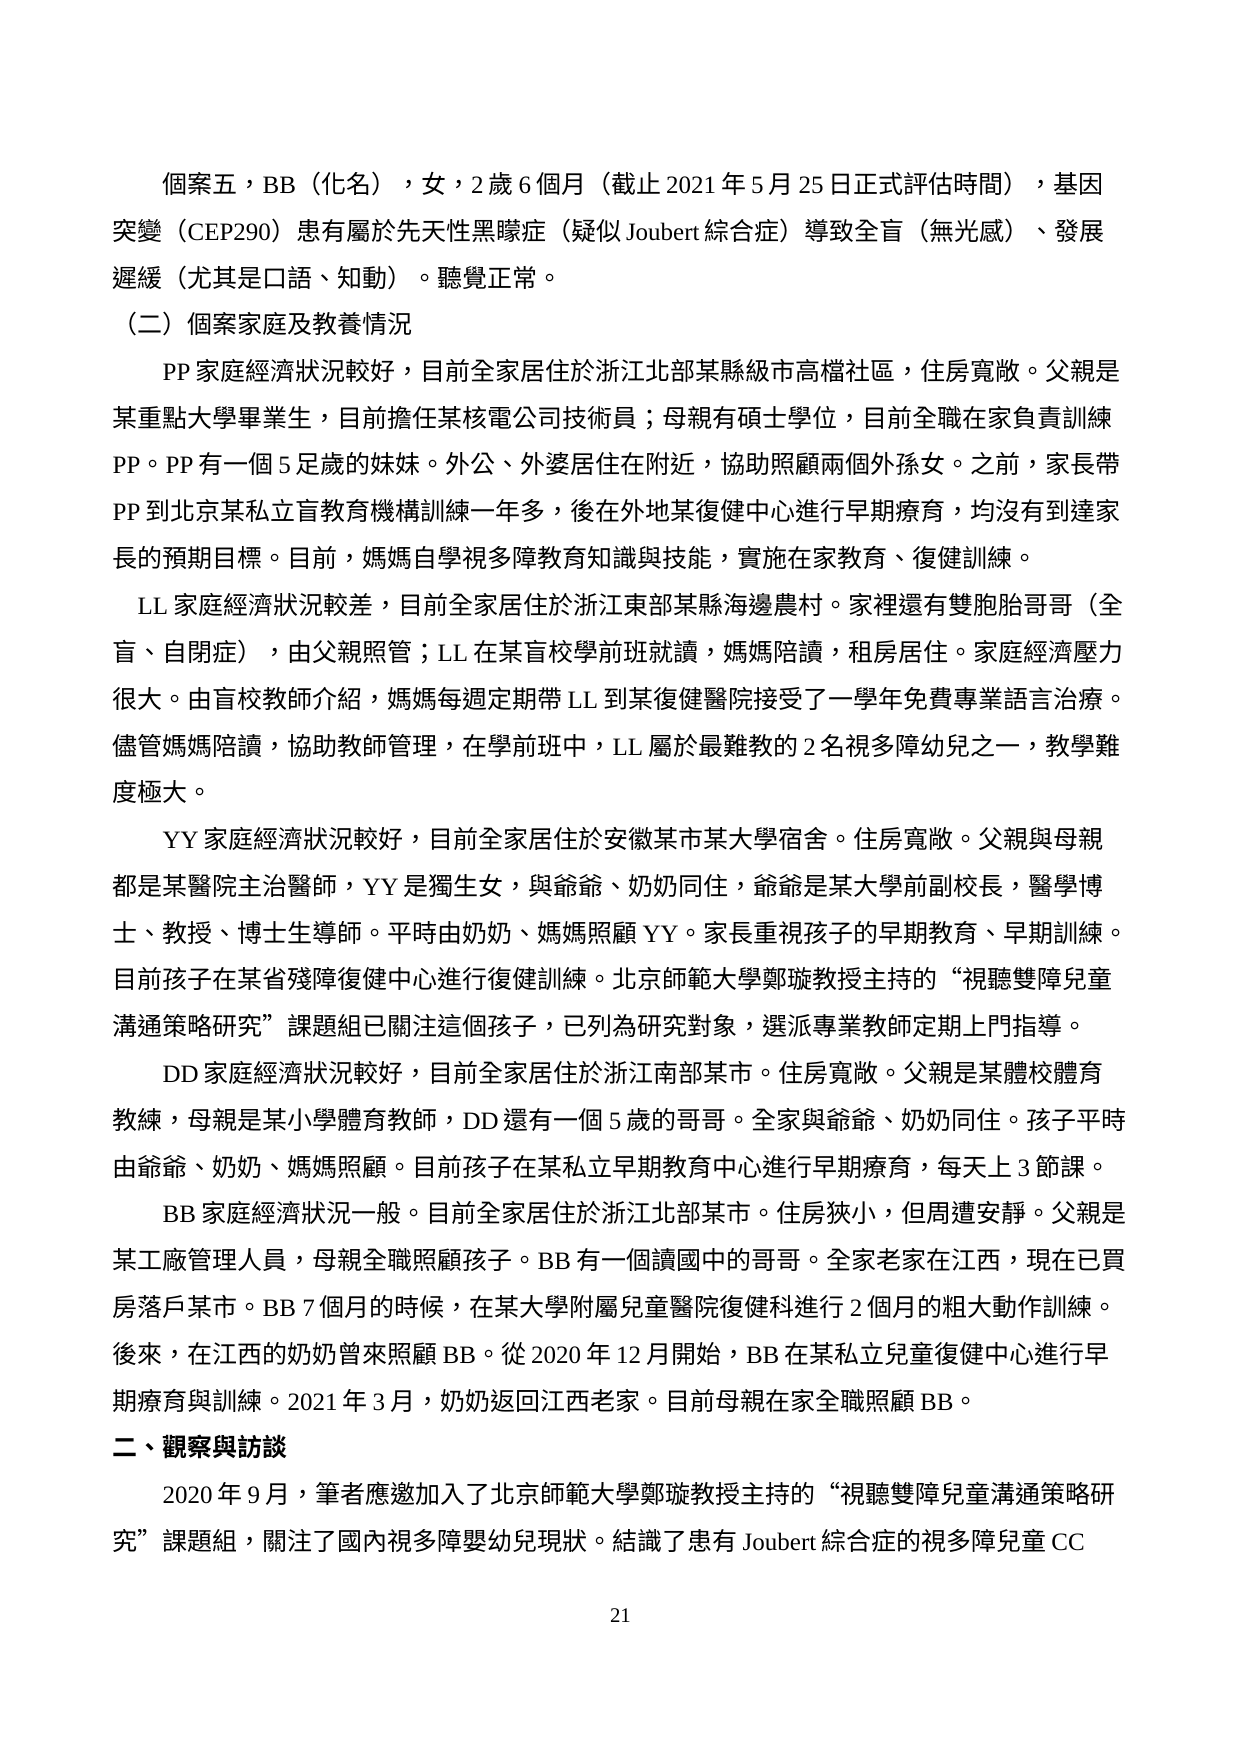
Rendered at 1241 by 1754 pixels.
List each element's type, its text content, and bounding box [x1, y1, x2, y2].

text BB家庭經濟狀況一般。目前全家居住於浙江北部某市。住房狹小，但周遭安靜。父親是某工廠管理人員，母親全職照顧孩子。BB有一個讀國中的哥哥。全家老家在江西，現在已買房落戶某市。BB 7個月的時候，在某大學附屬兒童醫院復健科進行2個月的粗大動作訓練。後來，在江西的奶奶曾來照顧BB。從2020年12月開始，BB在某私立兒童復健中心進行早期療育與訓練。2021年3月，奶奶返回江西老家。目前母親在家全職照顧BB。 [112, 1193, 1128, 1418]
text DD家庭經濟狀況較好，目前全家居住於浙江南部某市。住房寬敞。父親是某體校體育教練，母親是某小學體育教師，DD還有一個5歲的哥哥。全家與爺爺、奶奶同住。孩子平時由爺爺、奶奶、媽媽照顧。目前孩子在某私立早期教育中心進行早期療育，每天上3節課。 [112, 1053, 1128, 1184]
text LL家庭經濟狀況較差，目前全家居住於浙江東部某縣海邊農村。家裡還有雙胞胎哥哥（全盲、自閉症），由父親照管；LL在某盲校學前班就讀，媽媽陪讀，租房居住。家庭經濟壓力很大。由盲校教師介紹，媽媽每週定期帶LL到某復健醫院接受了一學年免費專業語言治療。儘管媽媽陪讀，協助教師管理，在學前班中，LL屬於最難教的2名視多障幼兒之一，教學難度極大。 [112, 585, 1128, 810]
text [112, 1474, 1128, 1558]
text 個案五，BB（化名），女，2歲6個月（截止2021年5月25日正式評估時間），基因突變（CEP290）患有屬於先天性黑矇症（疑似Joubert綜合症）導致全盲（無光感）、發展遲緩（尤其是口語、知動）。聽覺正常。 [112, 164, 1128, 295]
text 二、觀察與訪談 [112, 1427, 1128, 1465]
text （二）個案家庭及教養情況 [112, 304, 1128, 342]
text YY家庭經濟狀況較好，目前全家居住於安徽某市某大學宿舍。住房寬敞。父親與母親都是某醫院主治醫師，YY是獨生女，與爺爺、奶奶同住，爺爺是某大學前副校長，醫學博士、教授、博士生導師。平時由奶奶、媽媽照顧YY。家長重視孩子的早期教育、早期訓練。目前孩子在某省殘障復健中心進行復健訓練。北京師範大學鄭璇教授主持的“視聽雙障兒童溝通策略研究”課題組已關注這個孩子，已列為研究對象，選派專業教師定期上門指導。 [112, 819, 1128, 1044]
text PP家庭經濟狀況較好，目前全家居住於浙江北部某縣級市高檔社區，住房寬敞。父親是某重點大學畢業生，目前擔任某核電公司技術員；母親有碩士學位，目前全職在家負責訓練PP。PP有一個5足歲的妹妹。外公、外婆居住在附近，協助照顧兩個外孫女。之前，家長帶PP到北京某私立盲教育機構訓練一年多，後在外地某復健中心進行早期療育，均沒有到達家長的預期目標。目前，媽媽自學視多障教育知識與技能，實施在家教育、復健訓練。 [112, 351, 1128, 576]
